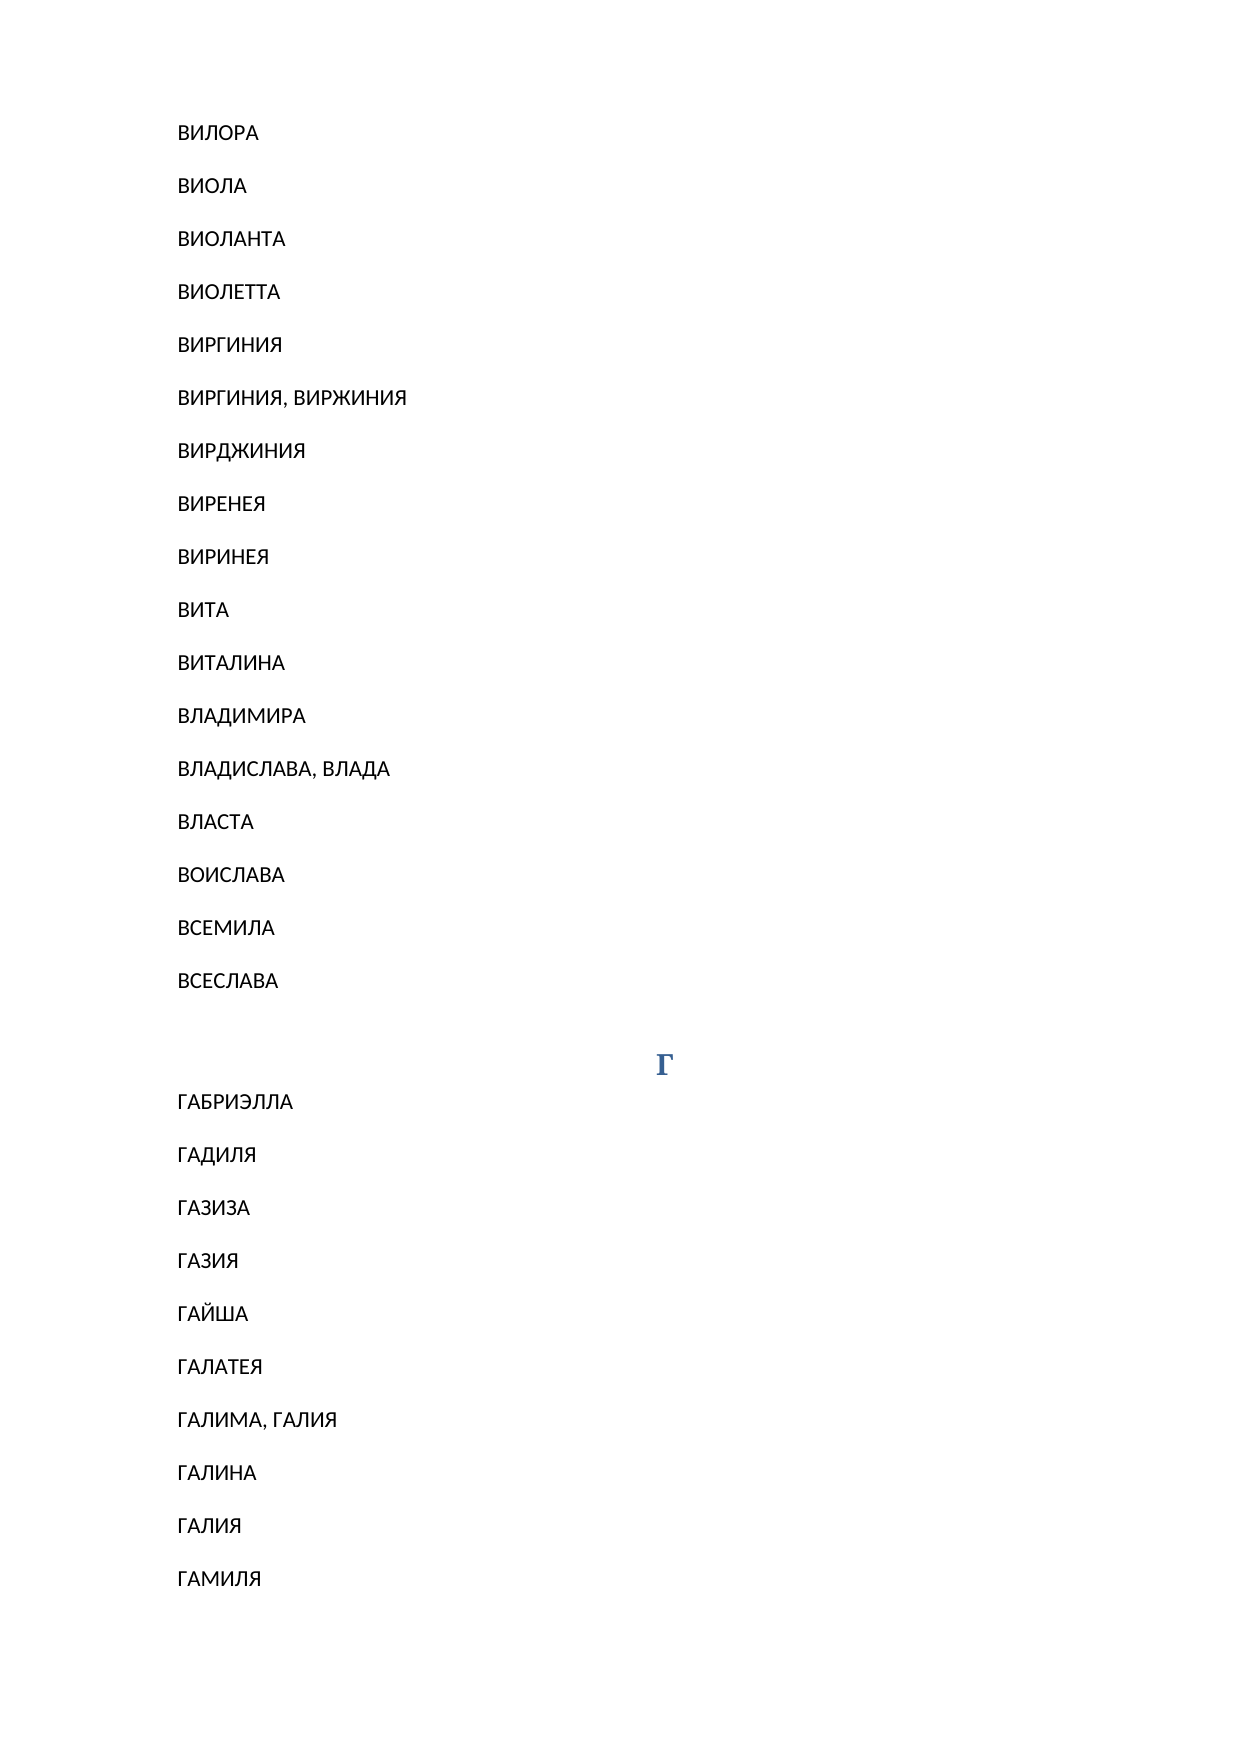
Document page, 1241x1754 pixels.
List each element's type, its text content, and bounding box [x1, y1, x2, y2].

text ВИЛОРА [177, 118, 1152, 146]
text ГАЗИЗА [177, 1193, 1152, 1221]
text ВИРДЖИНИЯ [177, 436, 1152, 464]
text ВИОЛЕТТА [177, 277, 1152, 305]
subtitle Г [177, 1049, 1152, 1082]
text ВИТАЛИНА [177, 648, 1152, 676]
text ВЛАСТА [177, 807, 1152, 835]
text ГАДИЛЯ [177, 1140, 1152, 1168]
text ВИРГИНИЯ, ВИРЖИНИЯ [177, 383, 1152, 411]
text ВСЕМИЛА [177, 913, 1152, 941]
text ГАЗИЯ [177, 1246, 1152, 1274]
text ГАЙША [177, 1299, 1152, 1327]
text ГАМИЛЯ [177, 1564, 1152, 1592]
text ВИТА [177, 595, 1152, 623]
text ВИРГИНИЯ [177, 330, 1152, 358]
text ГАБРИЭЛЛА [177, 1087, 1152, 1115]
text ВИРИНЕЯ [177, 542, 1152, 570]
text ГАЛИЯ [177, 1511, 1152, 1539]
text ВЛАДИМИРА [177, 701, 1152, 729]
text ВИРЕНЕЯ [177, 489, 1152, 517]
text ВИОЛАНТА [177, 224, 1152, 252]
text ВИОЛА [177, 171, 1152, 199]
text ГАЛАТЕЯ [177, 1352, 1152, 1380]
text ВОИСЛАВА [177, 860, 1152, 888]
text ГАЛИМА, ГАЛИЯ [177, 1405, 1152, 1433]
text ВСЕСЛАВА [177, 966, 1152, 994]
text ВЛАДИСЛАВА, ВЛАДА [177, 754, 1152, 782]
text ГАЛИНА [177, 1458, 1152, 1486]
